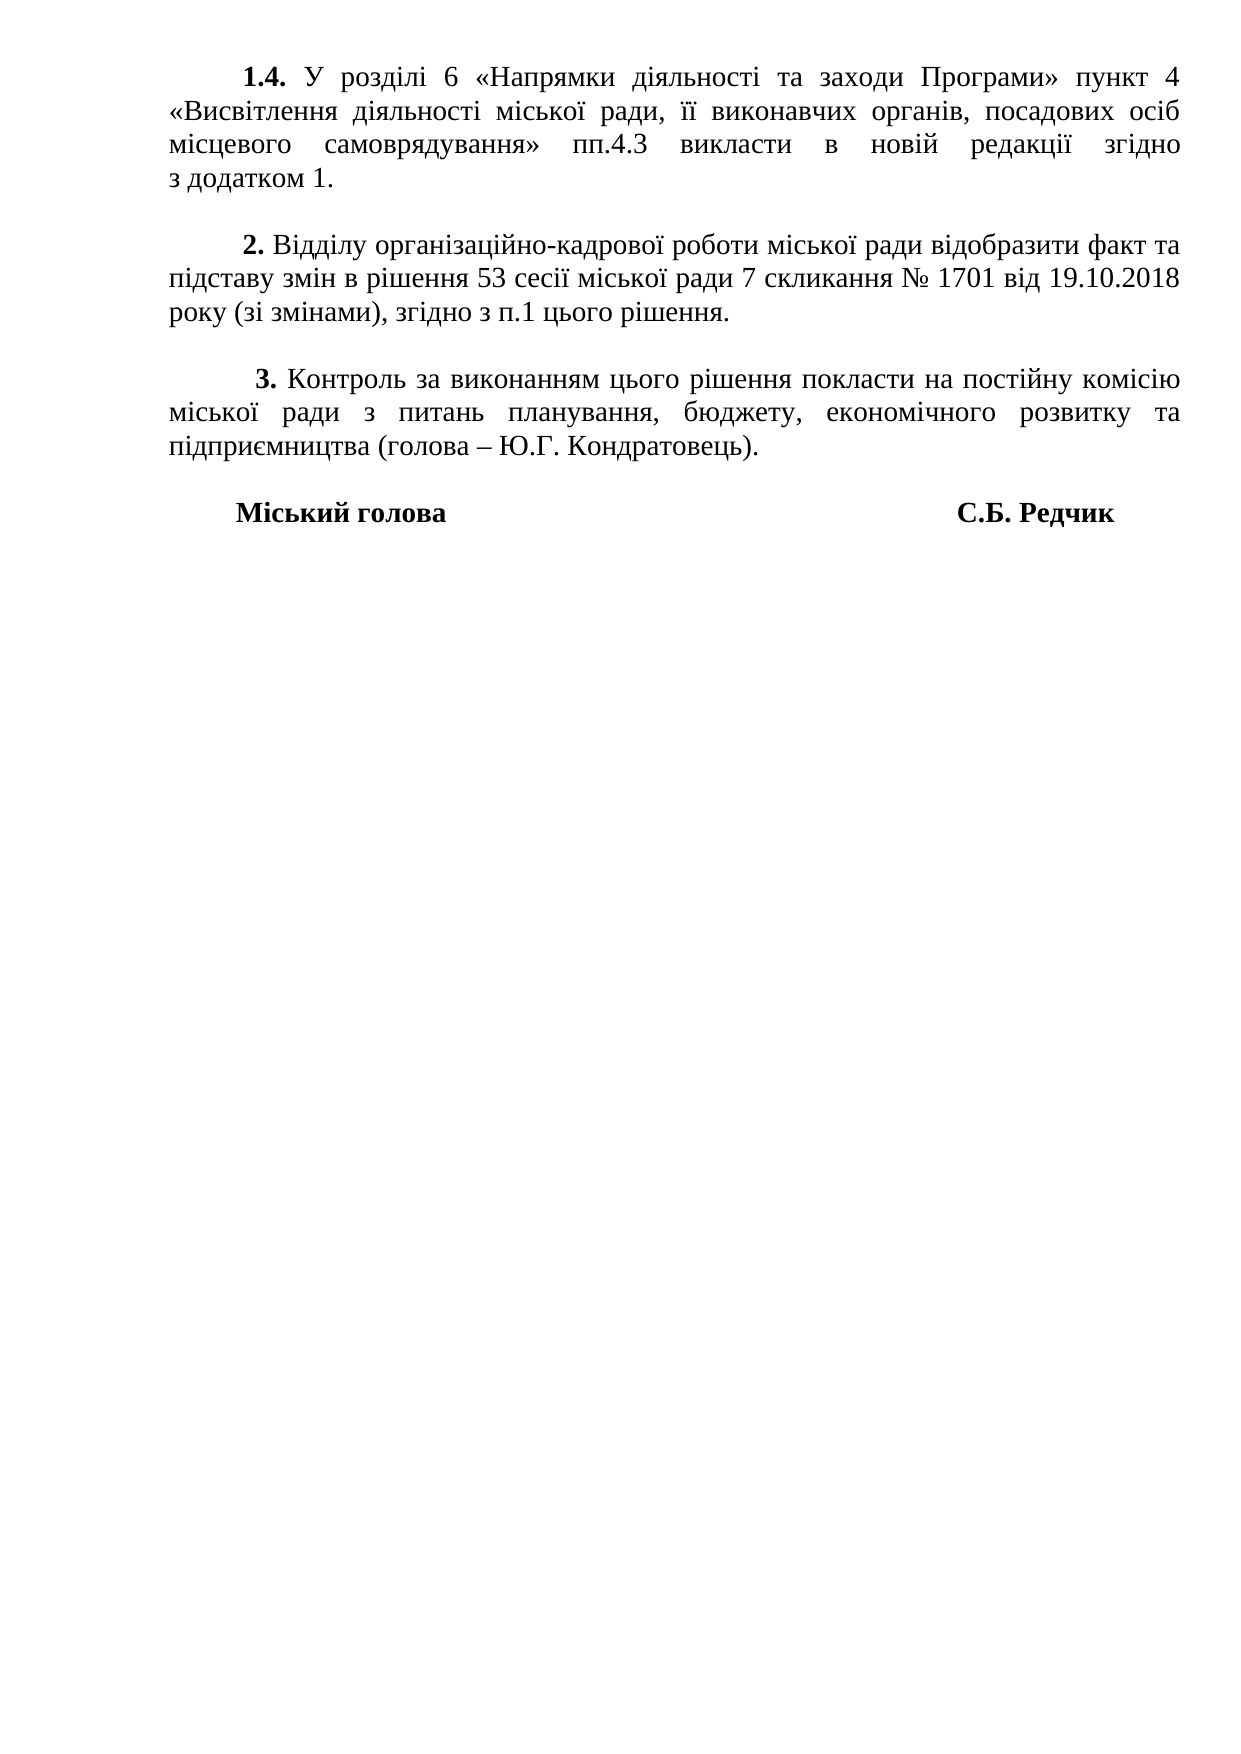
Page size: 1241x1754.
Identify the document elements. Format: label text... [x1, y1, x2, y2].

text 1.4. У розділі 6 «Напрямки діяльності та заходи Програми» пункт 4 «Висвітлення діяльності міської ради, її виконавчих органів, посадових осіб місцевого самоврядування» пп.4.3 викласти в новій редакції згідно з додатком 1. [169, 59, 1181, 193]
text 2. Відділу організаційно-кадрової роботи міської ради відобразити факт та підставу змін в рішення 53 сесії міської ради 7 скликання № 1701 від 19.10.2018 року (зі змінами), згідно з п.1 цього рішення. [169, 227, 1181, 327]
text Міський голова С.Б. Редчик [169, 495, 1181, 529]
text 3. Контроль за виконанням цього рішення покласти на постійну комісію міської ради з питань планування, бюджету, економічного розвитку та підприємництва (голова – Ю.Г. Кондратовець). [169, 361, 1181, 462]
